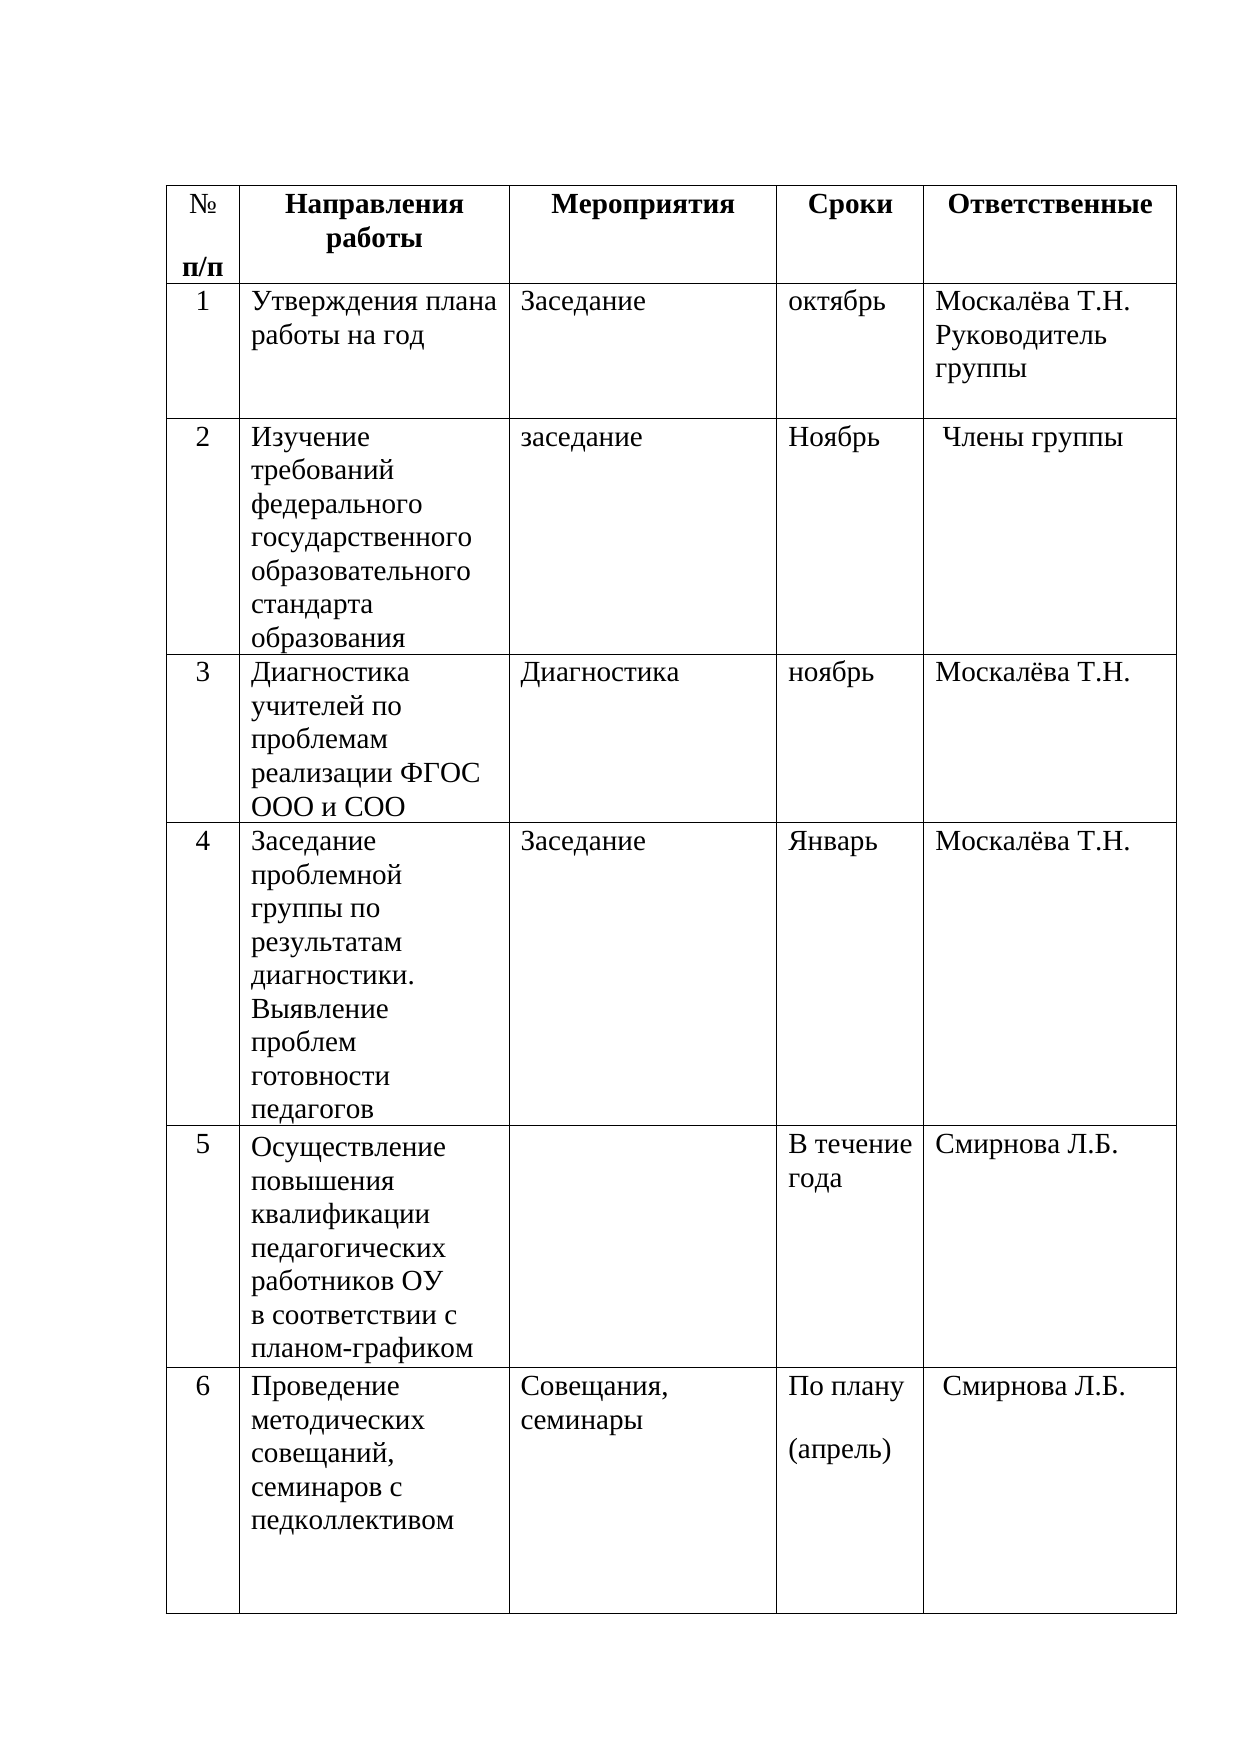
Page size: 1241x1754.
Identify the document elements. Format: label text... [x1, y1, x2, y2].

table_cell Члены группы [924, 419, 1176, 653]
table_header Сроки [777, 186, 923, 282]
table_header № п/п [167, 186, 239, 282]
table_cell Ноябрь [777, 419, 923, 653]
table_cell Диагностика учителей по проблемам реализации ФГОС ООО и СОО [240, 655, 509, 822]
table_cell ноябрь [777, 655, 923, 822]
table_cell Смирнова Л.Б. [924, 1368, 1176, 1613]
table_cell Москалёва Т.Н. Руководитель группы [924, 284, 1176, 418]
table_cell 5 [167, 1126, 239, 1367]
table_cell Совещания, семинары [510, 1368, 776, 1613]
table_cell [510, 1126, 776, 1367]
table_cell Проведение методических совещаний, семинаров с педколлективом [240, 1368, 509, 1613]
table_cell Диагностика [510, 655, 776, 822]
table_cell Смирнова Л.Б. [924, 1126, 1176, 1367]
table_cell Москалёва Т.Н. [924, 655, 1176, 822]
table_cell 4 [167, 823, 239, 1125]
table_cell 3 [167, 655, 239, 822]
table_cell 1 [167, 284, 239, 418]
table_header Направления работы [240, 186, 509, 282]
table_cell Утверждения плана работы на год [240, 284, 509, 418]
table_cell Заседание [510, 284, 776, 418]
table_cell Январь [777, 823, 923, 1125]
table_cell Москалёва Т.Н. [924, 823, 1176, 1125]
table_cell Осуществление повышения квалификации педагогических работников ОУ в соответствии с планом-графиком [240, 1126, 509, 1367]
table_cell 2 [167, 419, 239, 653]
table_cell Изучение требований федерального государственного образовательного стандарта образования [240, 419, 509, 653]
table_cell Заседание проблемной группы по результатам диагностики. Выявление проблем готовности педагогов [240, 823, 509, 1125]
table_header Ответственные [924, 186, 1176, 282]
table_cell В течение года [777, 1126, 923, 1367]
table_header Мероприятия [510, 186, 776, 282]
table_cell октябрь [777, 284, 923, 418]
table_cell Заседание [510, 823, 776, 1125]
table_cell 6 [167, 1368, 239, 1613]
table_cell заседание [510, 419, 776, 653]
table_cell По плану (апрель) [777, 1368, 923, 1613]
